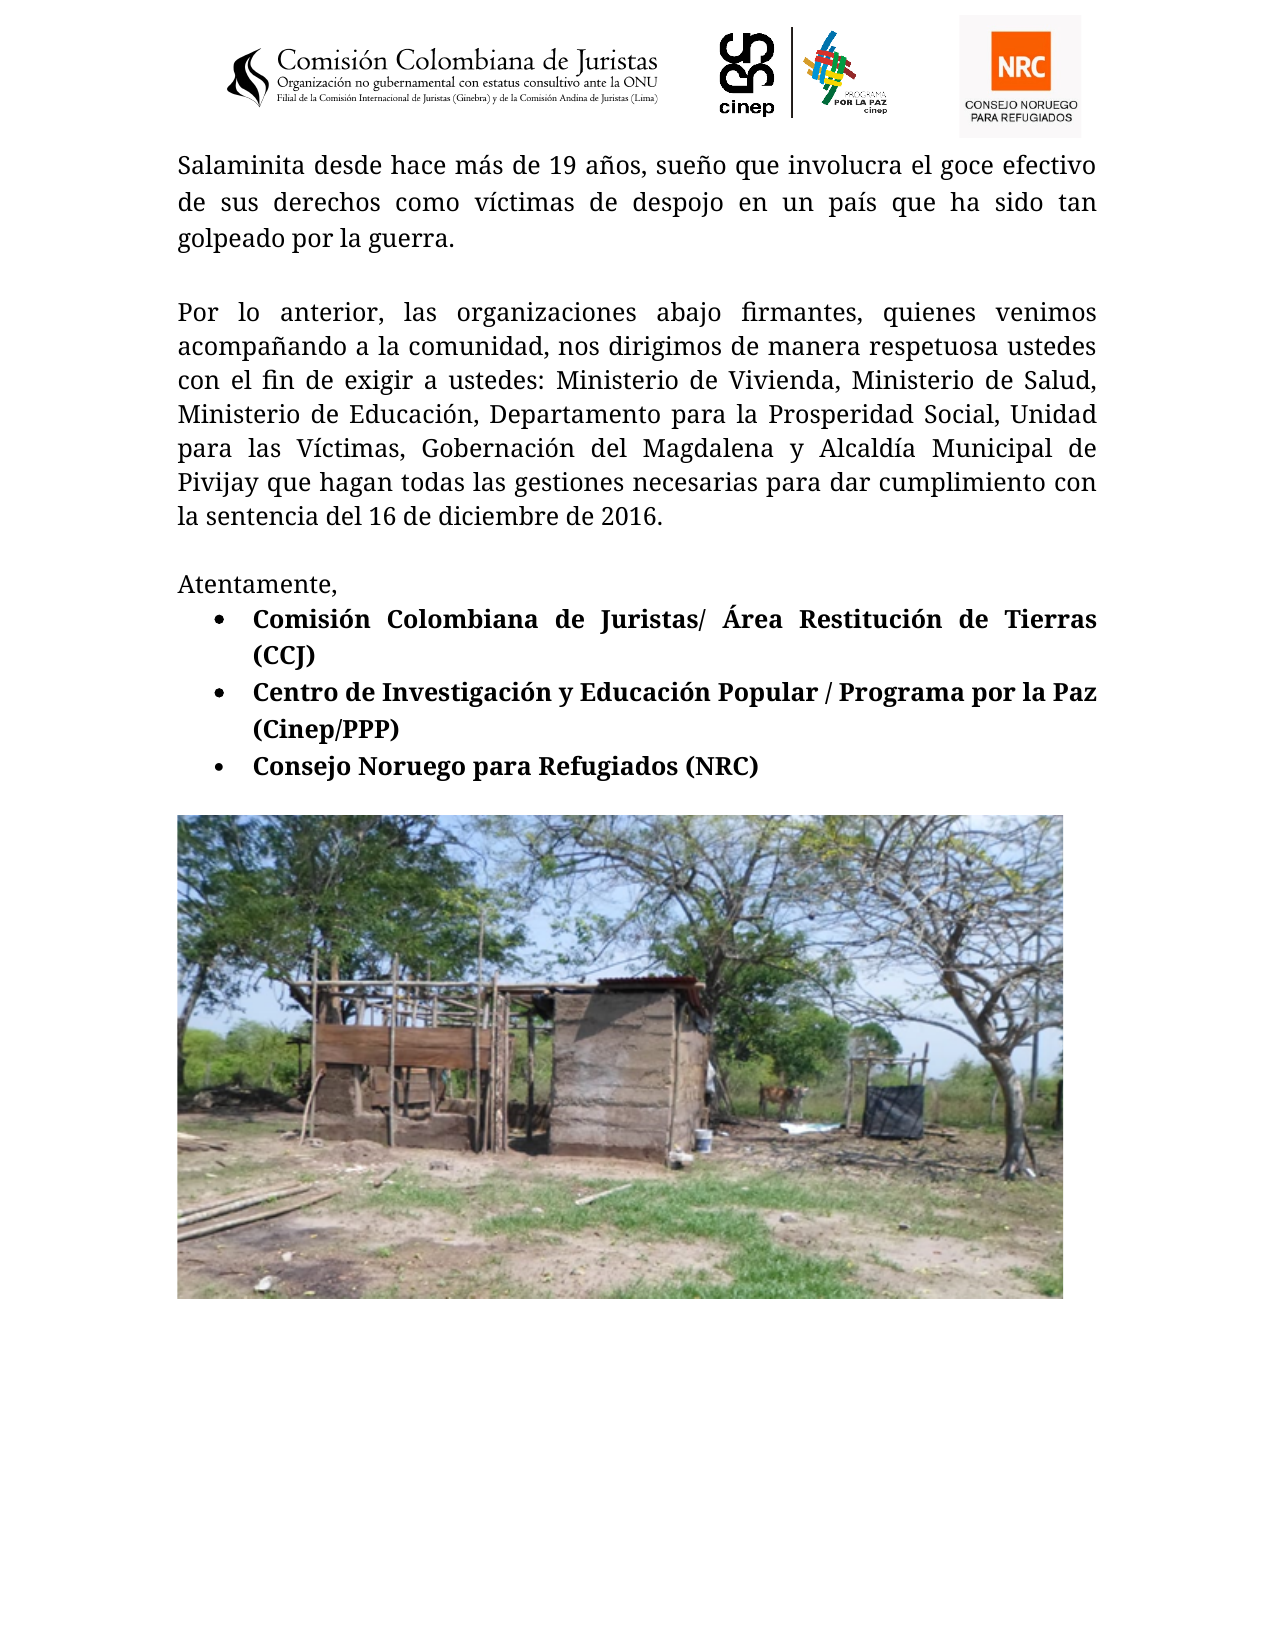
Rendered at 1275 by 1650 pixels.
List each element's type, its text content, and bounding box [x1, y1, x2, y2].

picture [959, 15, 1082, 138]
picture [207, 26, 677, 129]
text Atentamente, [177, 567, 1098, 601]
list Centro de Investigación y Educación Popular / Programa por la Paz (Cinep/PPP) [215, 675, 1098, 746]
list Consejo Noruego para Refugiados (NRC) [215, 748, 1098, 782]
picture [177, 815, 1064, 1299]
text Por lo anterior, las organizaciones abajo firmantes, quienes venimos acompañando a la comunidad, nos dirigimos de manera respetuosa ustedes con el fin de exigir a ustedes: Ministerio de Vivienda, Ministerio de Salud, Ministerio de Educación, Departamento para la Prosperidad Social, Unidad para las Víctimas, Gobernación del Magdalena y Alcaldía Municipal de Pivijay que hagan todas las gestiones necesarias para dar cumplimiento con la sentencia del 16 de diciembre de 2016. [177, 295, 1098, 533]
picture [719, 27, 887, 118]
list Comisión Colombiana de Juristas/ Área Restitución de Tierras (CCJ) [215, 601, 1098, 672]
